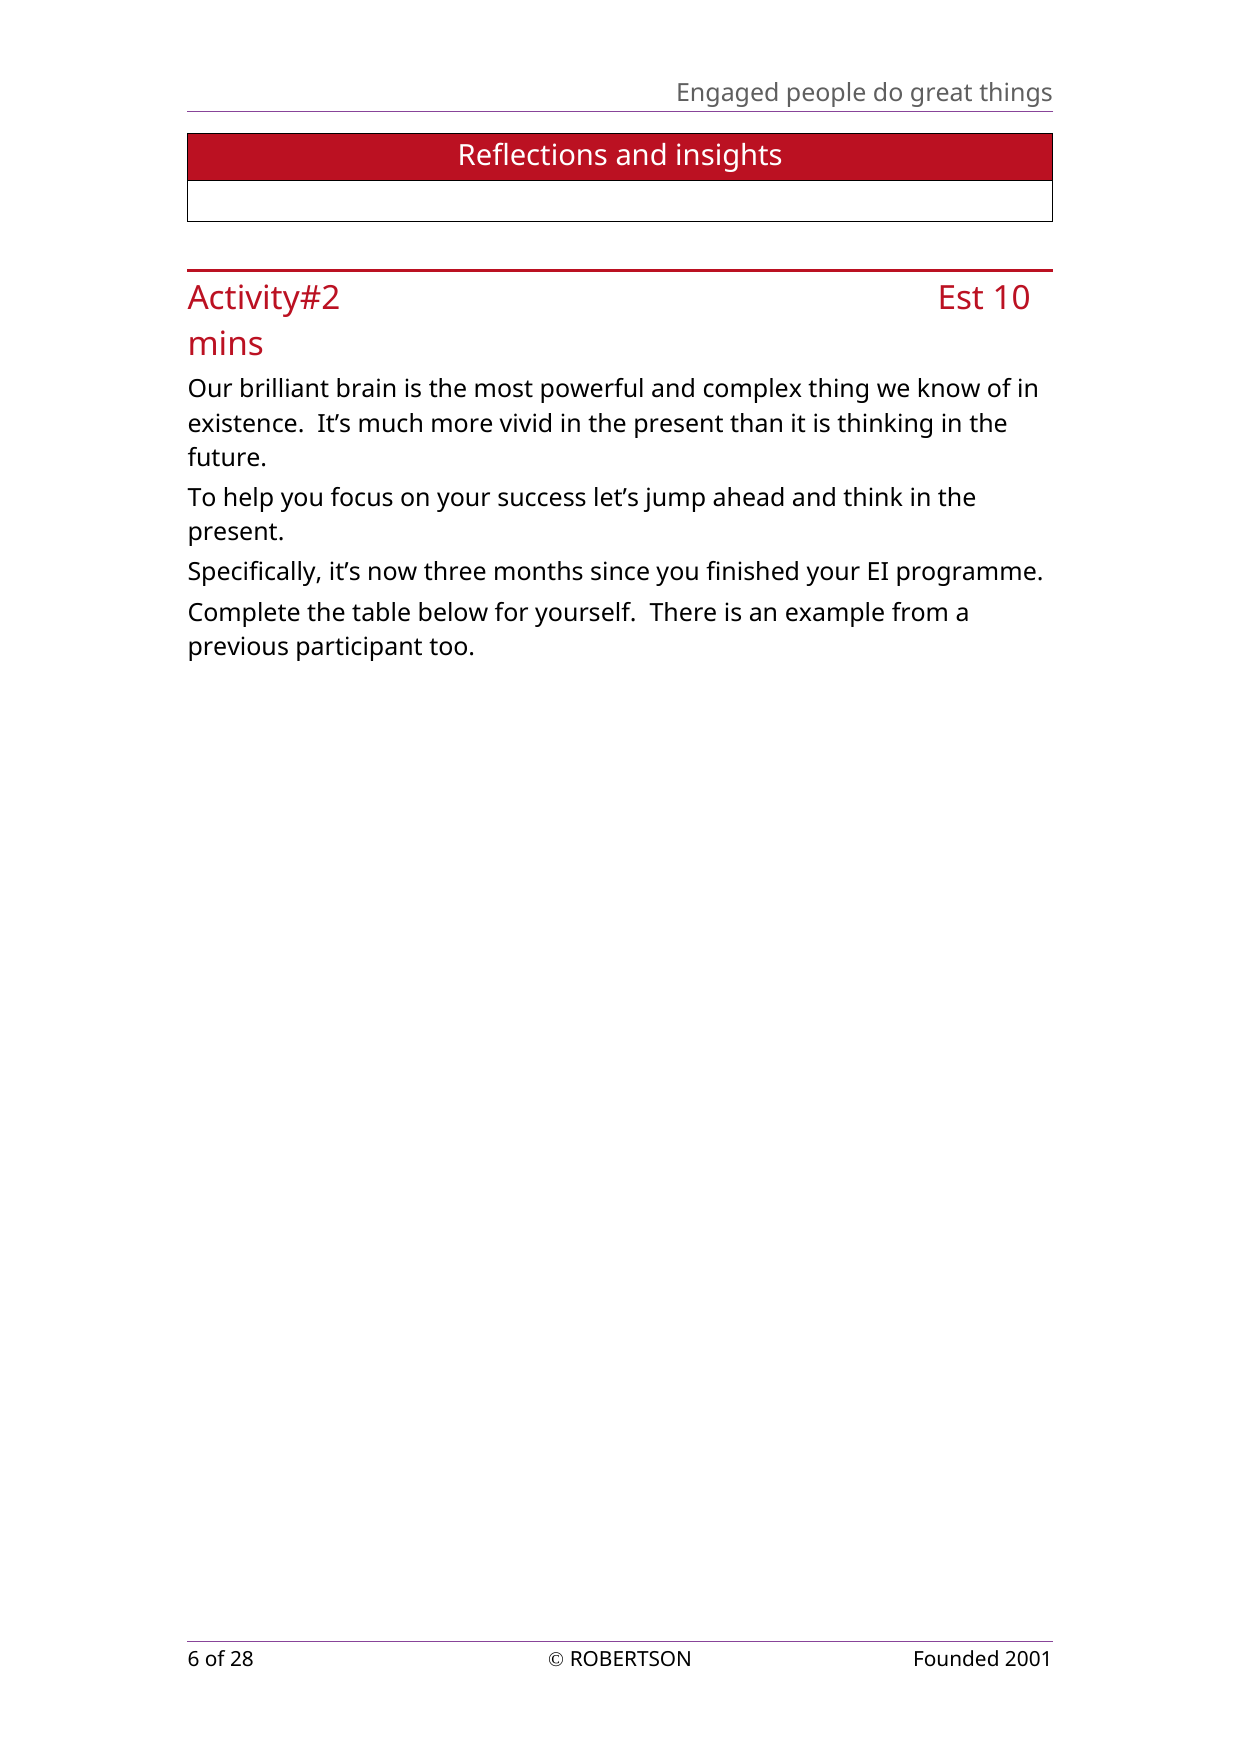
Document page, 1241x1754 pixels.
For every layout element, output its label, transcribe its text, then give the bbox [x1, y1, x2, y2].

text Activity#2 Est 10 mins [187, 272, 1053, 365]
table_cell [188, 181, 1052, 221]
text Complete the table below for yourself. There is an example from a previous participant too. [187, 594, 1053, 662]
text To help you focus on your success let’s jump ahead and think in the present. [187, 479, 1053, 548]
text Specifically, it’s now three months since you finished your EI programme. [187, 554, 1053, 588]
table_header Reflections and insights [188, 134, 1052, 180]
text Our brilliant brain is the most powerful and complex thing we know of in existence. It’s much more vivid in the present than it is thinking in the future. [187, 371, 1053, 473]
